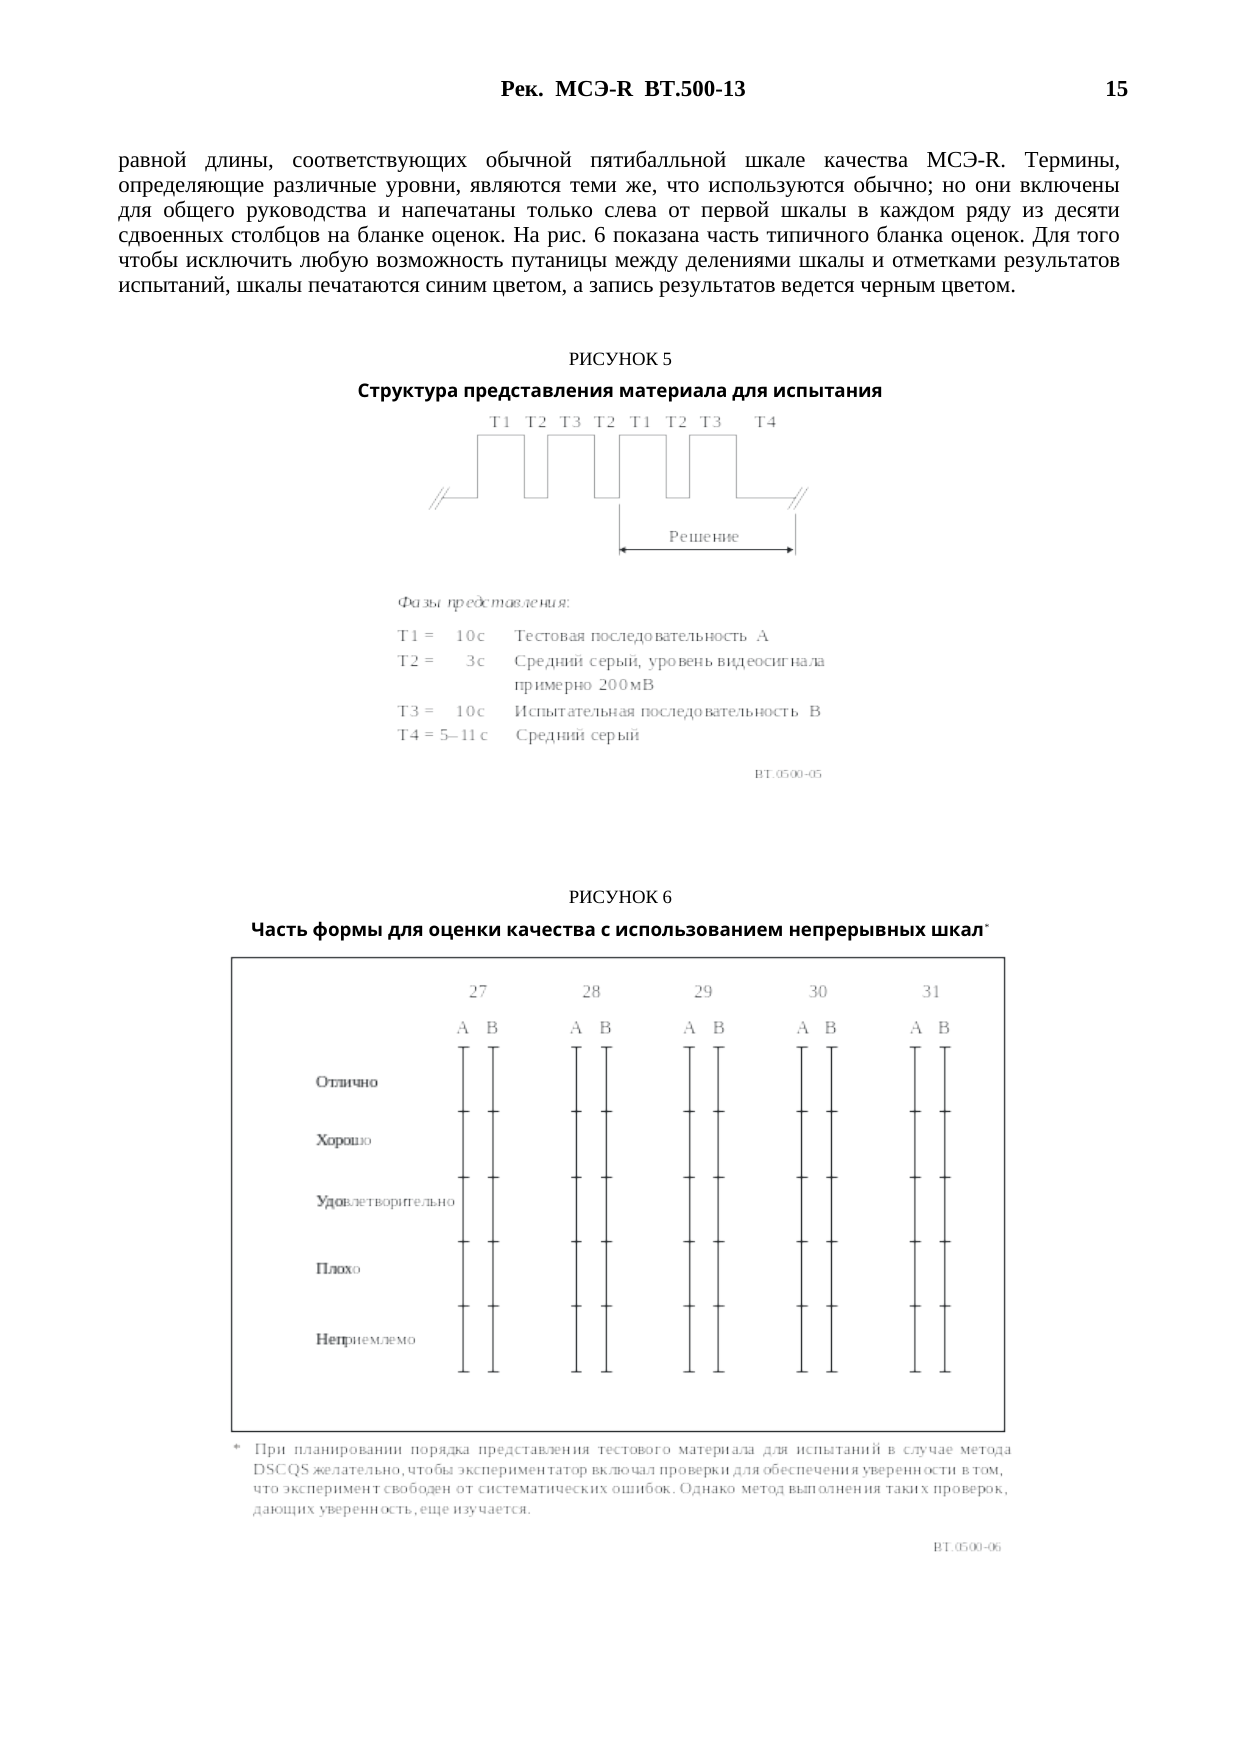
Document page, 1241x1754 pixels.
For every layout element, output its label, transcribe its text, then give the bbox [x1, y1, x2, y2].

title Структура представления материала для испытания [118, 378, 1122, 403]
text рисунок 6 [118, 886, 1122, 908]
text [118, 148, 1122, 298]
text рисунок 5 [118, 348, 1122, 369]
title Часть формы для оценки качества с использованием непрерывных шкал* [118, 916, 1122, 942]
